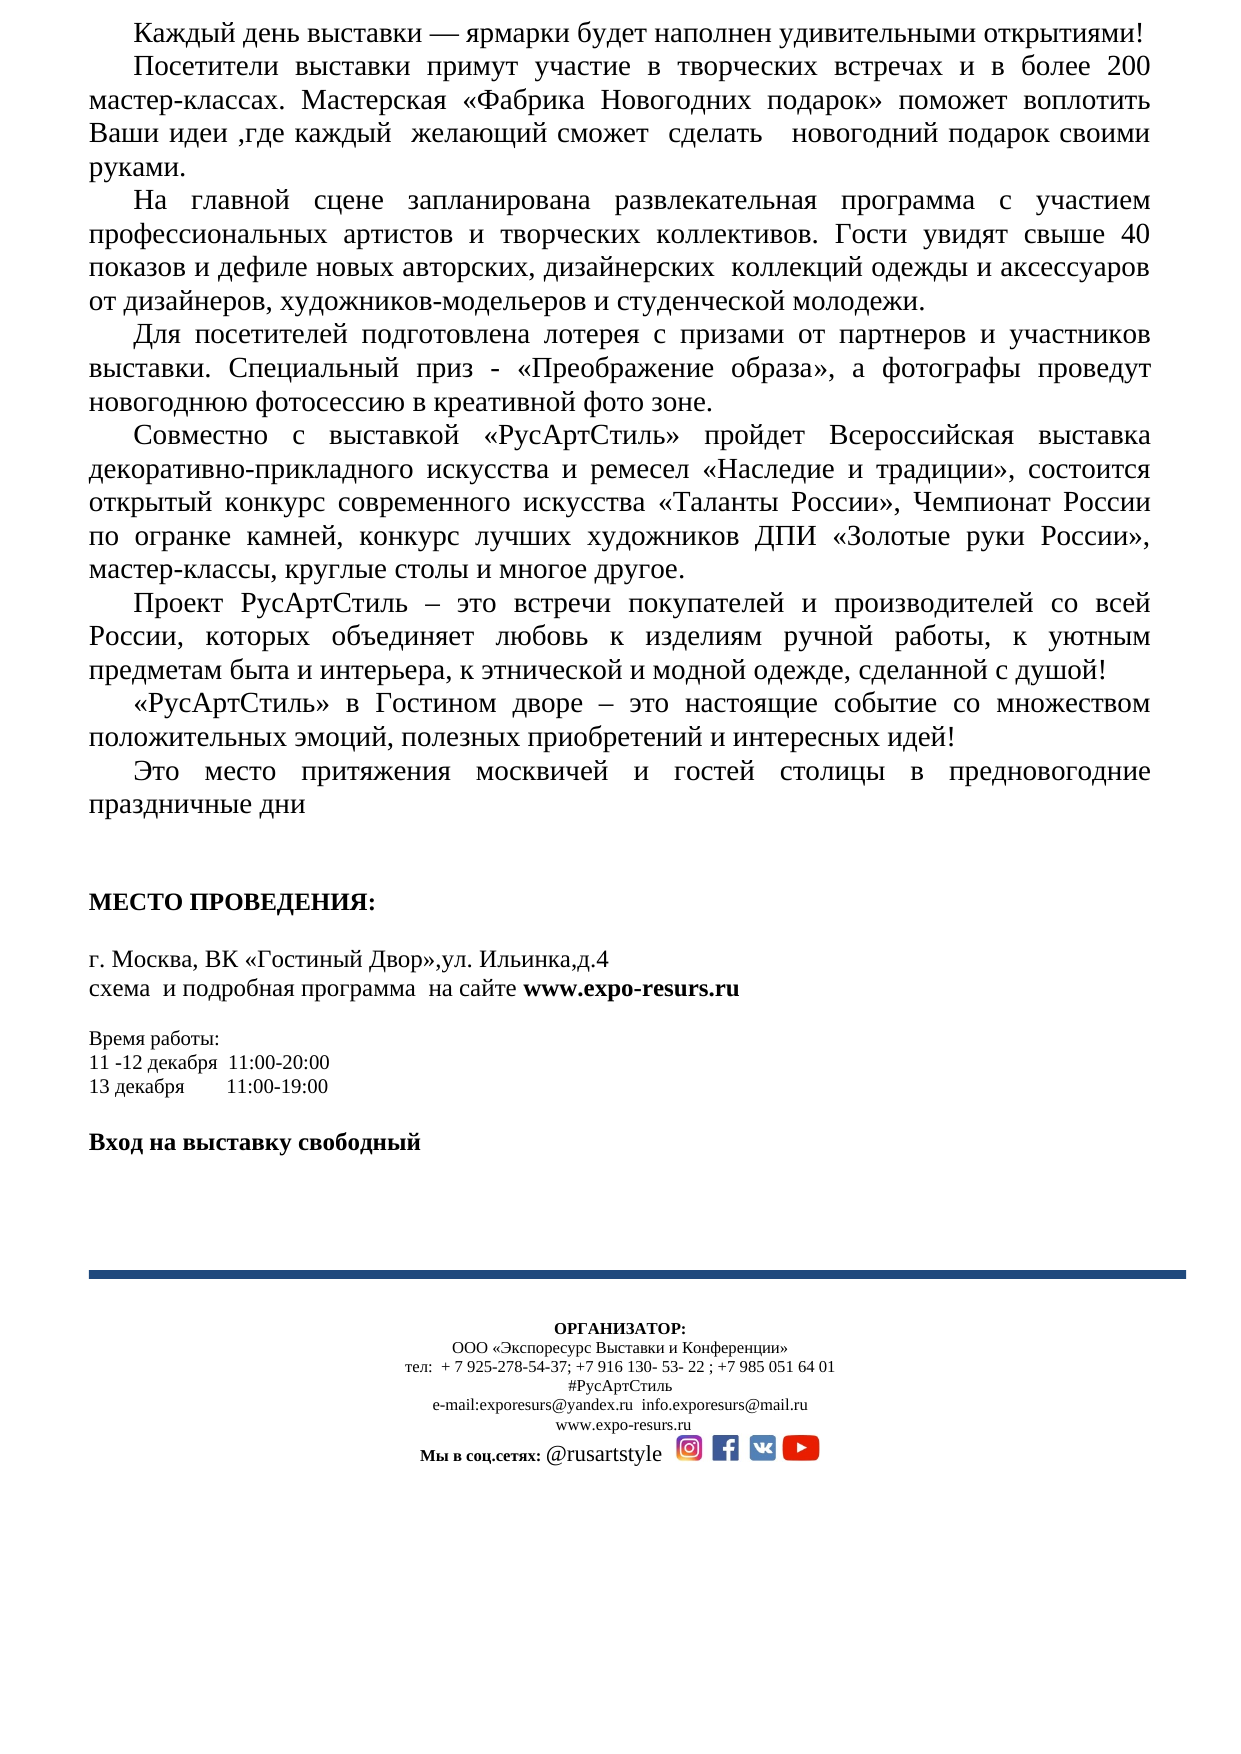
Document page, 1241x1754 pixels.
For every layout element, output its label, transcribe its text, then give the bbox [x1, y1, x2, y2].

text Это место притяжения москвичей и гостей столицы в предновогодние праздничные дни [89, 753, 1152, 820]
picture [88, 1270, 1187, 1279]
text Время работы: [89, 1026, 1152, 1050]
text Мы в cоц.сетях: @rusartstyle [89, 1433, 1152, 1467]
text Вход на выставку свободный [89, 1127, 1152, 1156]
text Каждый день выставки — ярмарки будет наполнен удивительными открытиями! [89, 15, 1152, 48]
text схема и подробная программа на сайте www.expo-resurs.ru [89, 973, 1152, 1002]
text ООО «Экспоресурс Выставки и Конференции» [89, 1338, 1152, 1357]
text 13 декабря 11:00-19:00 [89, 1074, 1152, 1098]
text www.expo-resurs.ru [89, 1414, 1152, 1433]
text На главной сцене запланирована развлекательная программа с участием профессиональных артистов и творческих коллективов. Гости увидят свыше 40 показов и дефиле новых авторских, дизайнерских коллекций одежды и аксессуаров от дизайнеров, художников-модельеров и студенческой молодежи. [89, 182, 1152, 317]
text ОРГАНИЗАТОР: [89, 1318, 1152, 1338]
text «РусАртСтиль» в Гостином дворе – это настоящие событие со множеством положительных эмоций, полезных приобретений и интересных идей! [89, 686, 1152, 753]
text Для посетителей подготовлена лотерея с призами от партнеров и участников выставки. Специальный приз - «Преображение образа», а фотографы проведут новогоднюю фотосессию в креативной фото зоне. [89, 317, 1152, 417]
text г. Москва, ВК «Гостиный Двор»,ул. Ильинка,д.4 [89, 944, 1152, 973]
text Совместно с выставкой «РусАртСтиль» пройдет Всероссийская выставка декоративно-прикладного искусства и ремесел «Наследие и традиции», состоится открытый конкурс современного искусства «Таланты России», Чемпионат России по огранке камней, конкурс лучших художников ДПИ «Золотые руки России», мастер-классы, круглые столы и многое другое. [89, 417, 1152, 585]
text Проект РусАртСтиль – это встречи покупателей и производителей со всей России, которых объединяет любовь к изделиям ручной работы, к уютным предметам быта и интерьера, к этнической и модной одежде, сделанной с душой! [89, 585, 1152, 686]
picture [674, 1433, 821, 1462]
text Посетители выставки примут участие в творческих встречах и в более 200 мастер-классах. Мастерская «Фабрика Новогодних подарок» поможет воплотить Ваши идеи ,где каждый желающий сможет сделать новогодний подарок своими руками. [89, 48, 1152, 182]
text e-mail:exporesurs@yandex.ru info.exporesurs@mail.ru [89, 1395, 1152, 1414]
text 11 -12 декабря 11:00-20:00 [89, 1050, 1152, 1074]
text тел: + 7 925-278-54-37; +7 916 130- 53- 22 ; +7 985 051 64 01 [89, 1357, 1152, 1376]
text МЕСТО ПРОВЕДЕНИЯ: [89, 887, 1152, 916]
text #РусАртСтиль [89, 1376, 1152, 1395]
